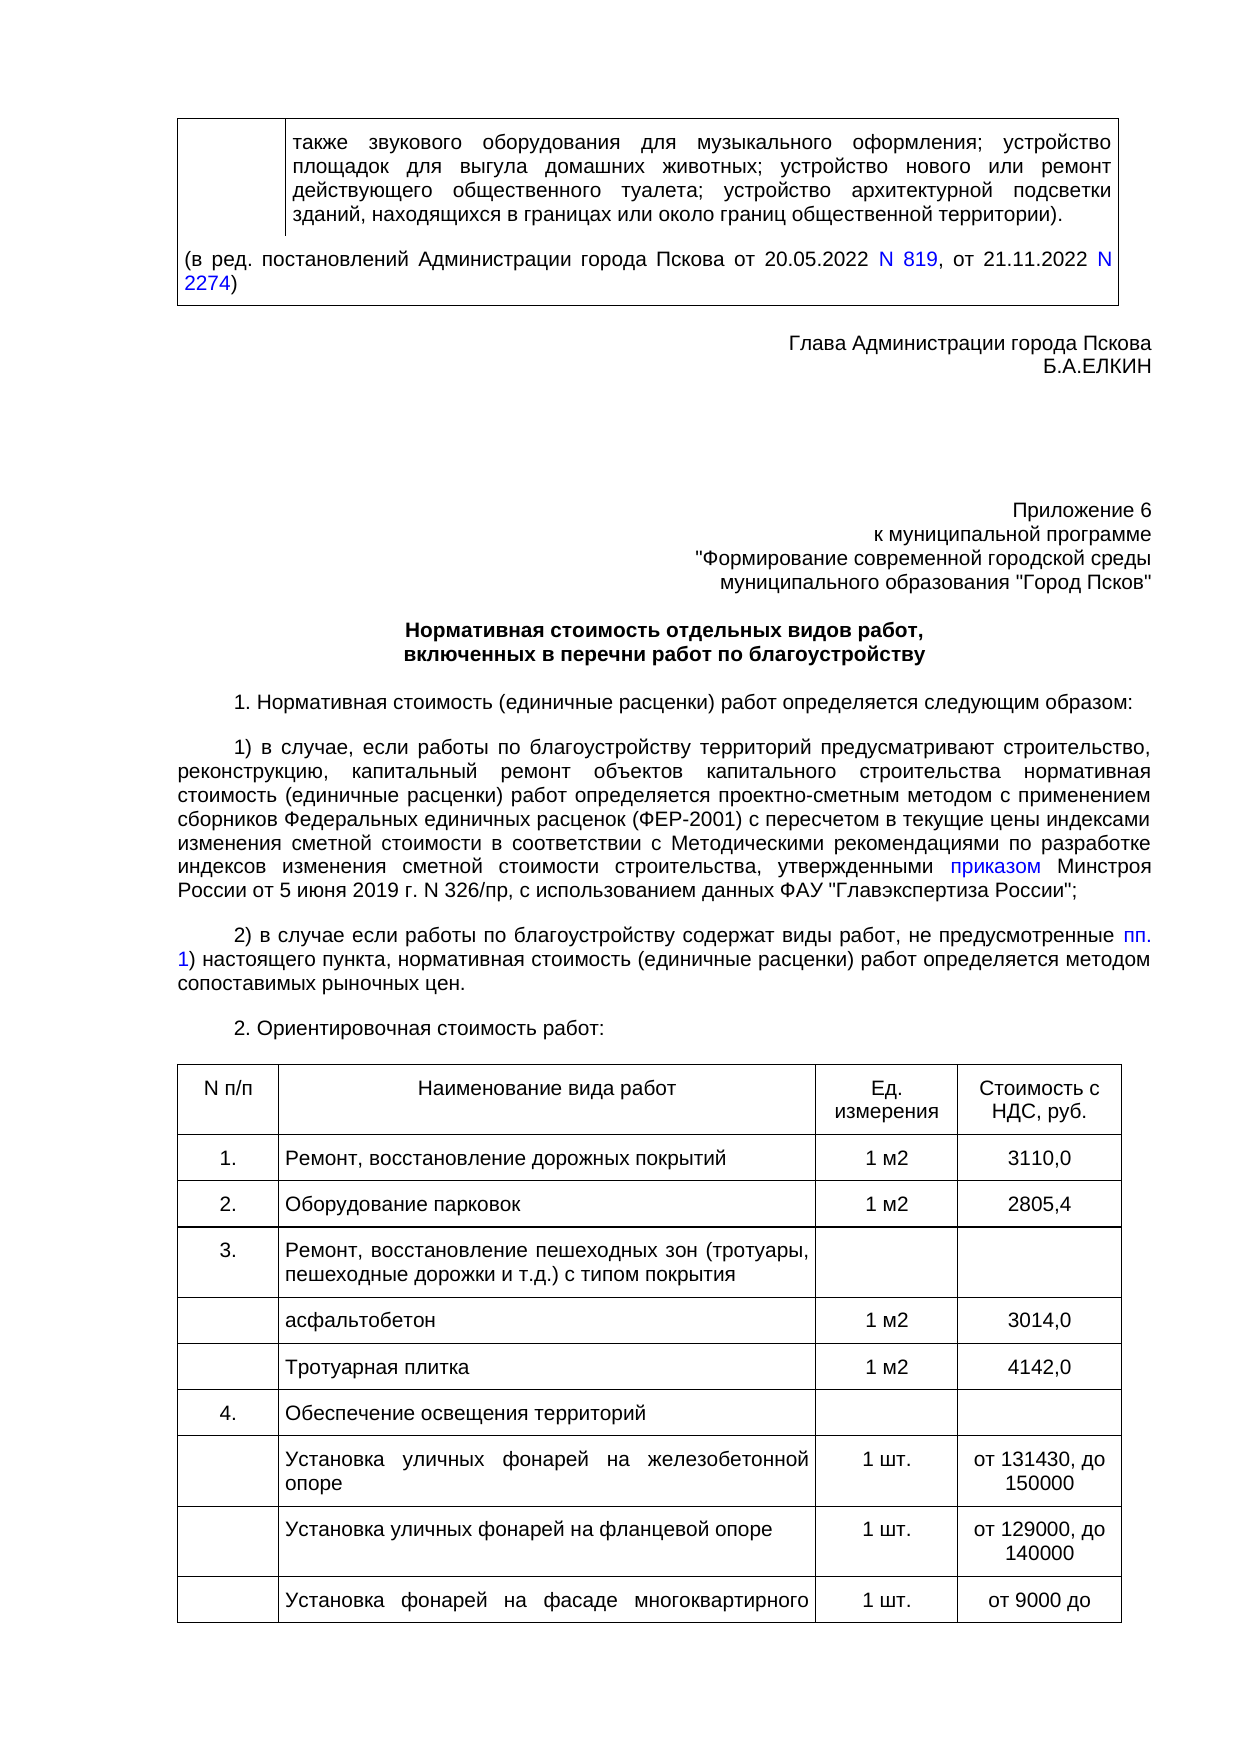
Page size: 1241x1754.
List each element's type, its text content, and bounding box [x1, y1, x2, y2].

table_header Стоимость с НДС, руб. [958, 1065, 1121, 1134]
table_cell 1 м2 [816, 1344, 957, 1389]
table_cell 1 шт. [816, 1507, 957, 1576]
table_cell 2. [178, 1181, 278, 1226]
table_cell [958, 1390, 1121, 1435]
table_cell от 131430, до 150000 [958, 1436, 1121, 1506]
table_cell Ремонт, восстановление дорожных покрытий [279, 1135, 815, 1180]
table_cell [816, 1390, 957, 1435]
text Глава Администрации города Пскова [177, 330, 1152, 354]
table_cell Оборудование парковок [279, 1181, 815, 1226]
table_cell Установка уличных фонарей на железобетонной опоре [279, 1436, 815, 1506]
table_cell Тротуарная плитка [279, 1344, 815, 1389]
table_header N п/п [178, 1065, 278, 1134]
table_cell Установка уличных фонарей на фланцевой опоре [279, 1507, 815, 1576]
table_cell [816, 1228, 957, 1297]
title Нормативная стоимость отдельных видов работ, [177, 618, 1152, 642]
table_cell 1 м2 [816, 1181, 957, 1226]
table_cell 3110,0 [958, 1135, 1121, 1180]
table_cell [279, 1577, 815, 1622]
table_cell [178, 1577, 278, 1622]
table_cell [178, 1507, 278, 1576]
table_cell асфальтобетон [279, 1298, 815, 1343]
table_header Наименование вида работ [279, 1065, 815, 1134]
text 1. Нормативная стоимость (единичные расценки) работ определяется следующим образом: [177, 690, 1152, 714]
table_cell [178, 1344, 278, 1389]
table_cell 1 шт. [816, 1436, 957, 1506]
table_cell Ремонт, восстановление пешеходных зон (тротуары, пешеходные дорожки и т.д.) с типом покрытия [279, 1228, 815, 1297]
text 2) в случае если работы по благоустройству содержат виды работ, не предусмотренные пп. 1) настоящего пункта, нормативная стоимость (единичные расценки) работ определяется методом сопоставимых рыночных цен. [177, 923, 1152, 995]
table_cell 4142,0 [958, 1344, 1121, 1389]
text к муниципальной программе [177, 522, 1152, 546]
table_cell от 9000 до 15000 [958, 1577, 1121, 1622]
title включенных в перечни работ по благоустройству [177, 642, 1152, 666]
table_cell Обеспечение освещения территорий [279, 1390, 815, 1435]
table_cell 1 шт. [816, 1577, 957, 1622]
table_cell 1 м2 [816, 1135, 957, 1180]
table_header Ед. измерения [816, 1065, 957, 1134]
table_cell [178, 1298, 278, 1343]
table_cell от 129000, до 140000 [958, 1507, 1121, 1576]
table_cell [286, 119, 1118, 236]
table_cell 1 м2 [816, 1298, 957, 1343]
table_cell 3014,0 [958, 1298, 1121, 1343]
table_cell (в ред. постановлений Администрации города Пскова от 20.05.2022 N 819, от 21.11.2022 N 2274) [178, 236, 1118, 305]
table_cell [178, 1436, 278, 1506]
text Б.А.ЕЛКИН [177, 354, 1152, 378]
table_cell 4. [178, 1390, 278, 1435]
text 1) в случае, если работы по благоустройству территорий предусматривают строительство, реконструкцию, капитальный ремонт объектов капитального строительства нормативная стоимость (единичные расценки) работ определяется проектно-сметным методом с применением сборников Федеральных единичных расценок (ФЕР-2001) с пересчетом в текущие цены индексами изменения сметной стоимости в соответствии с Методическими рекомендациями по разработке индексов изменения сметной стоимости строительства, утвержденными приказом Минстроя России от 5 июня 2019 г. N 326/пр, с использованием данных ФАУ "Главэкспертиза России"; [177, 734, 1152, 902]
table_cell 3. [178, 1228, 278, 1297]
text Приложение 6 [177, 498, 1152, 522]
table_cell 12 [178, 119, 285, 236]
table_cell 1. [178, 1135, 278, 1180]
table_cell [958, 1228, 1121, 1297]
text муниципального образования "Город Псков" [177, 570, 1152, 594]
text 2. Ориентировочная стоимость работ: [177, 1016, 1152, 1040]
text "Формирование современной городской среды [177, 546, 1152, 570]
table_cell 2805,4 [958, 1181, 1121, 1226]
